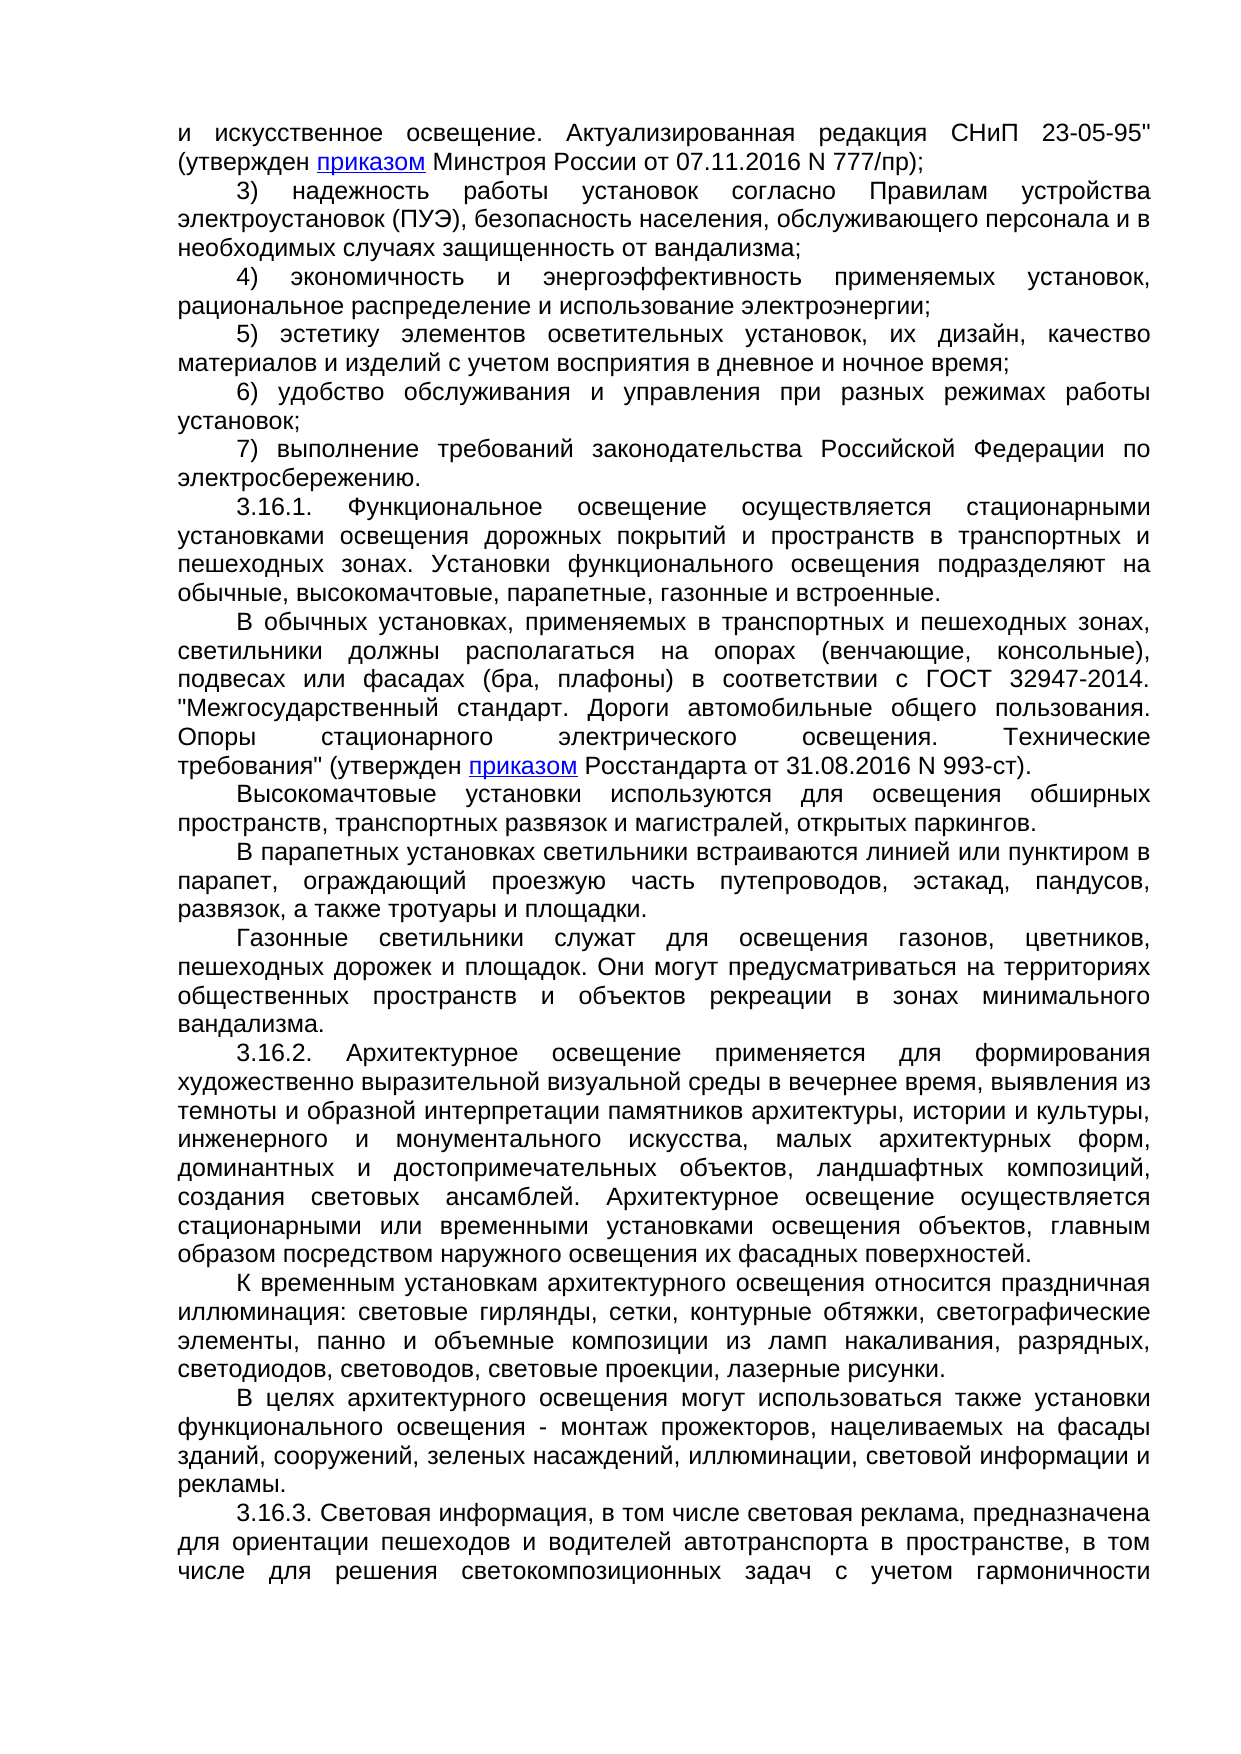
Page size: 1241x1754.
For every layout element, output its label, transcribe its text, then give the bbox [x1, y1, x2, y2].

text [177, 1498, 1152, 1584]
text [177, 118, 1152, 176]
text В парапетных установках светильники встраиваются линией или пунктиром в парапет, ограждающий проезжую часть путепроводов, эстакад, пандусов, развязок, а также тротуары и площадки. [177, 837, 1152, 923]
text В целях архитектурного освещения могут использоваться также установки функционального освещения - монтаж прожекторов, нацеливаемых на фасады зданий, сооружений, зеленых насаждений, иллюминации, световой информации и рекламы. [177, 1383, 1152, 1498]
text В обычных установках, применяемых в транспортных и пешеходных зонах, светильники должны располагаться на опорах (венчающие, консольные), подвесах или фасадах (бра, плафоны) в соответствии с ГОСТ 32947-2014. "Межгосударственный стандарт. Дороги автомобильные общего пользования. Опоры стационарного электрического освещения. Технические требования" (утвержден приказом Росстандарта от 31.08.2016 N 993-ст). [177, 607, 1152, 779]
text К временным установкам архитектурного освещения относится праздничная иллюминация: световые гирлянды, сетки, контурные обтяжки, светографические элементы, панно и объемные композиции из ламп накаливания, разрядных, светодиодов, световодов, световые проекции, лазерные рисунки. [177, 1268, 1152, 1383]
text 7) выполнение требований законодательства Российской Федерации по электросбережению. [177, 434, 1152, 492]
text Газонные светильники служат для освещения газонов, цветников, пешеходных дорожек и площадок. Они могут предусматриваться на территориях общественных пространств и объектов рекреации в зонах минимального вандализма. [177, 923, 1152, 1038]
text 3.16.2. Архитектурное освещение применяется для формирования художественно выразительной визуальной среды в вечернее время, выявления из темноты и образной интерпретации памятников архитектуры, истории и культуры, инженерного и монументального искусства, малых архитектурных форм, доминантных и достопримечательных объектов, ландшафтных композиций, создания световых ансамблей. Архитектурное освещение осуществляется стационарными или временными установками освещения объектов, главным образом посредством наружного освещения их фасадных поверхностей. [177, 1038, 1152, 1268]
text 4) экономичность и энергоэффективность применяемых установок, рациональное распределение и использование электроэнергии; [177, 262, 1152, 319]
text 6) удобство обслуживания и управления при разных режимах работы установок; [177, 377, 1152, 434]
text 3.16.1. Функциональное освещение осуществляется стационарными установками освещения дорожных покрытий и пространств в транспортных и пешеходных зонах. Установки функционального освещения подразделяют на обычные, высокомачтовые, парапетные, газонные и встроенные. [177, 492, 1152, 607]
text 3) надежность работы установок согласно Правилам устройства электроустановок (ПУЭ), безопасность населения, обслуживающего персонала и в необходимых случаях защищенность от вандализма; [177, 176, 1152, 262]
text Высокомачтовые установки используются для освещения обширных пространств, транспортных развязок и магистралей, открытых паркингов. [177, 779, 1152, 837]
text 5) эстетику элементов осветительных установок, их дизайн, качество материалов и изделий с учетом восприятия в дневное и ночное время; [177, 319, 1152, 377]
